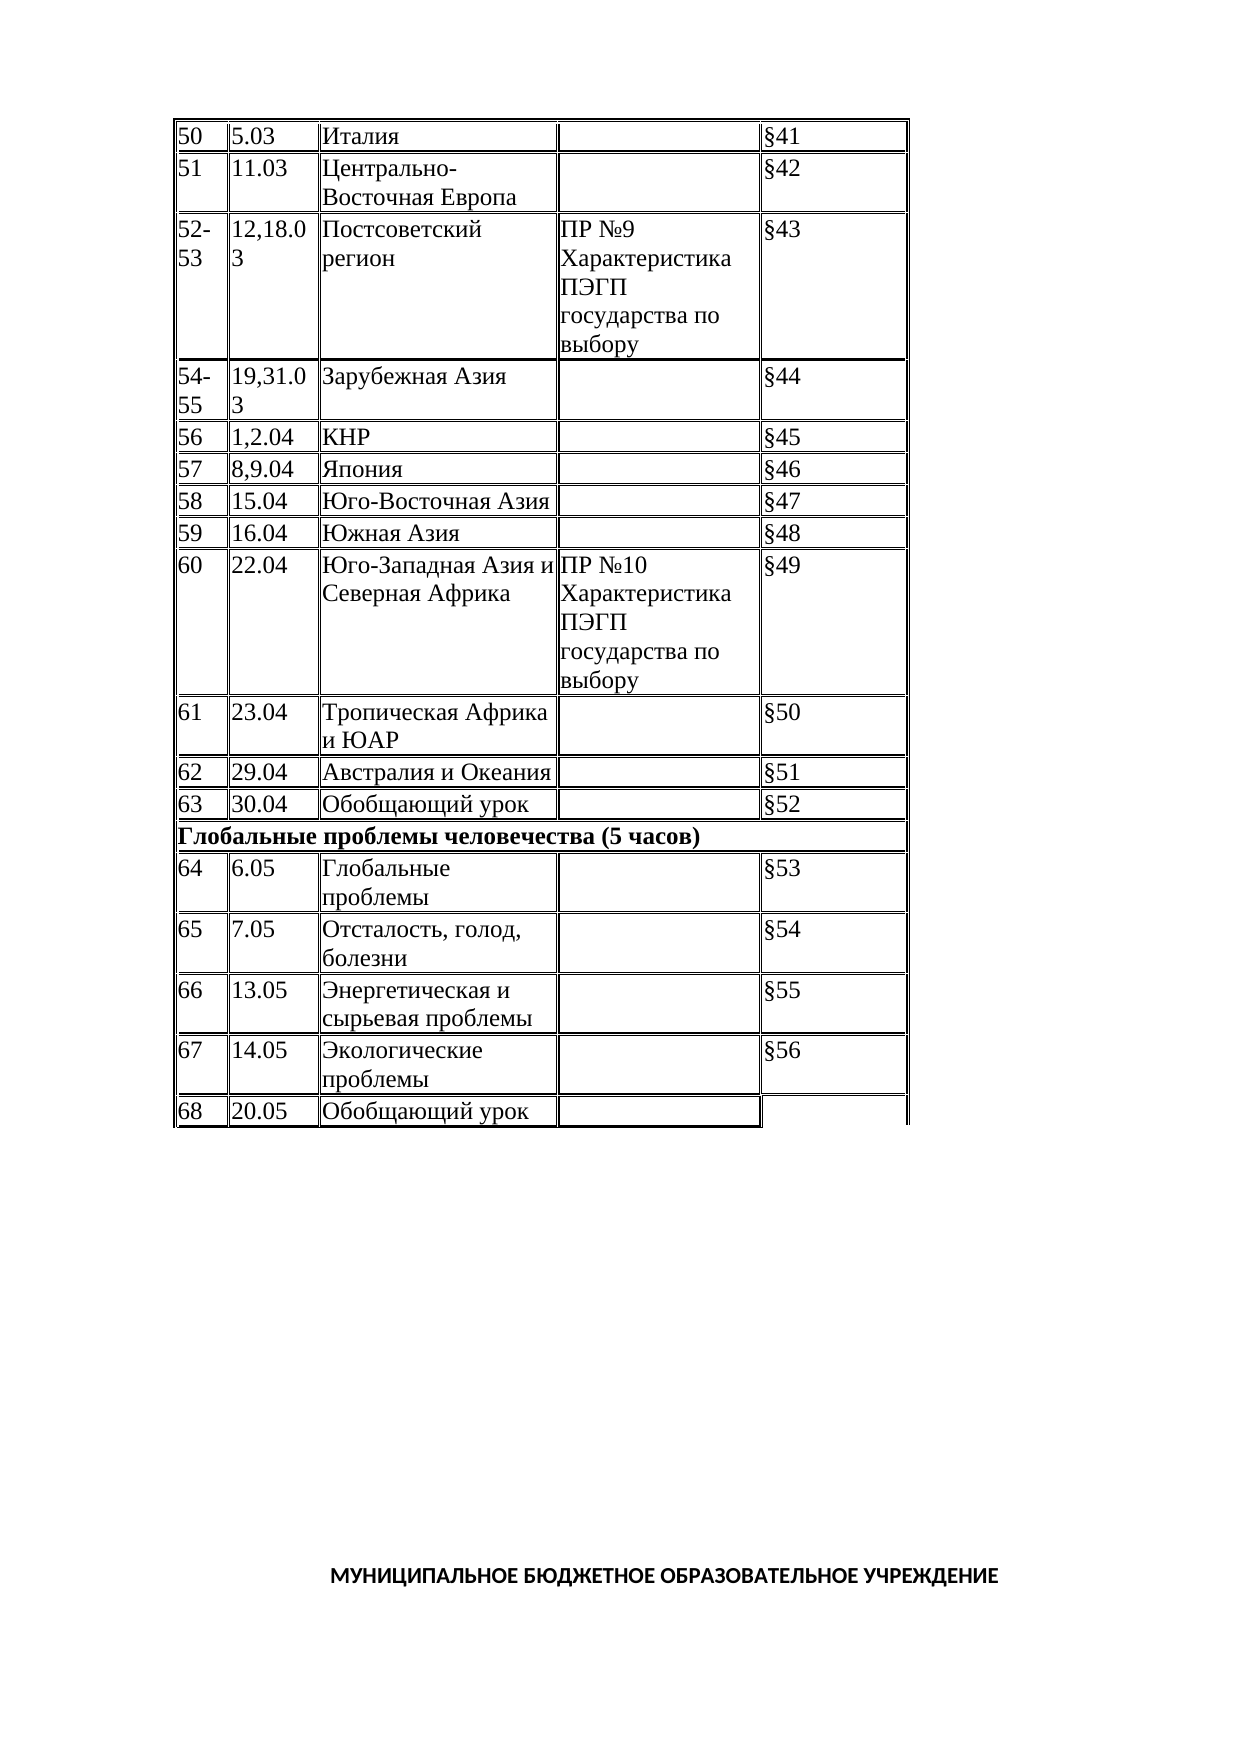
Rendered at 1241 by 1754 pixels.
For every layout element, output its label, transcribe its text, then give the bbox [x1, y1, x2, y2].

text МУНИЦИПАЛЬНОЕ БЮДЖЕТНОЕ ОБРАЗОВАТЕЛЬНОЕ УЧРЕЖДЕНИЕ [177, 1561, 1152, 1589]
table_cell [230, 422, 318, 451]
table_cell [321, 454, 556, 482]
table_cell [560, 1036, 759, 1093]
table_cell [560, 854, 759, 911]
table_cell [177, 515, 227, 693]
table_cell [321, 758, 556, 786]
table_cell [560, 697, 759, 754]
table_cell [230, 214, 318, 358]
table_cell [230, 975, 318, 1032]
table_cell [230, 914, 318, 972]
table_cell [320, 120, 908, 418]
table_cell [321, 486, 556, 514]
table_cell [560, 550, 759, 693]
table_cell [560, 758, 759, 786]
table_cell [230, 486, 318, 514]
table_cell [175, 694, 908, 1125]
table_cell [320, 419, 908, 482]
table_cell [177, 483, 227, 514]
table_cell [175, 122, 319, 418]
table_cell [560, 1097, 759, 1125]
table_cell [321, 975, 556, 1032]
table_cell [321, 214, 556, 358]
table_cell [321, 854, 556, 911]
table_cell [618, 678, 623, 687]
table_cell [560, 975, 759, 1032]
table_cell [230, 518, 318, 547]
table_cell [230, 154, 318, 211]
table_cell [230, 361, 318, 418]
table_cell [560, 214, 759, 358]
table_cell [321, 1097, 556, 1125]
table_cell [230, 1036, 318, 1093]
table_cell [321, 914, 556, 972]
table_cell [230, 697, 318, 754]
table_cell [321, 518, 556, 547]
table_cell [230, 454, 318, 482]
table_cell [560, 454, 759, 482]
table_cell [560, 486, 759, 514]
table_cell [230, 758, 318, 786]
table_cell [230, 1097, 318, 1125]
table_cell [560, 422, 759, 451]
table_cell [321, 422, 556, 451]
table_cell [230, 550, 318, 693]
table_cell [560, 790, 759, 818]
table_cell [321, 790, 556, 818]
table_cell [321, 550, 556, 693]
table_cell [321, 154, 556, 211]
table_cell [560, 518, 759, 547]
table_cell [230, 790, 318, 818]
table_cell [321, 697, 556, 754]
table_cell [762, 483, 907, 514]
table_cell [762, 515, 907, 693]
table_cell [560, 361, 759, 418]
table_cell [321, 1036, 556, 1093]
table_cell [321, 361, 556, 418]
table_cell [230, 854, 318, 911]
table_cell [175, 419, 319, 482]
